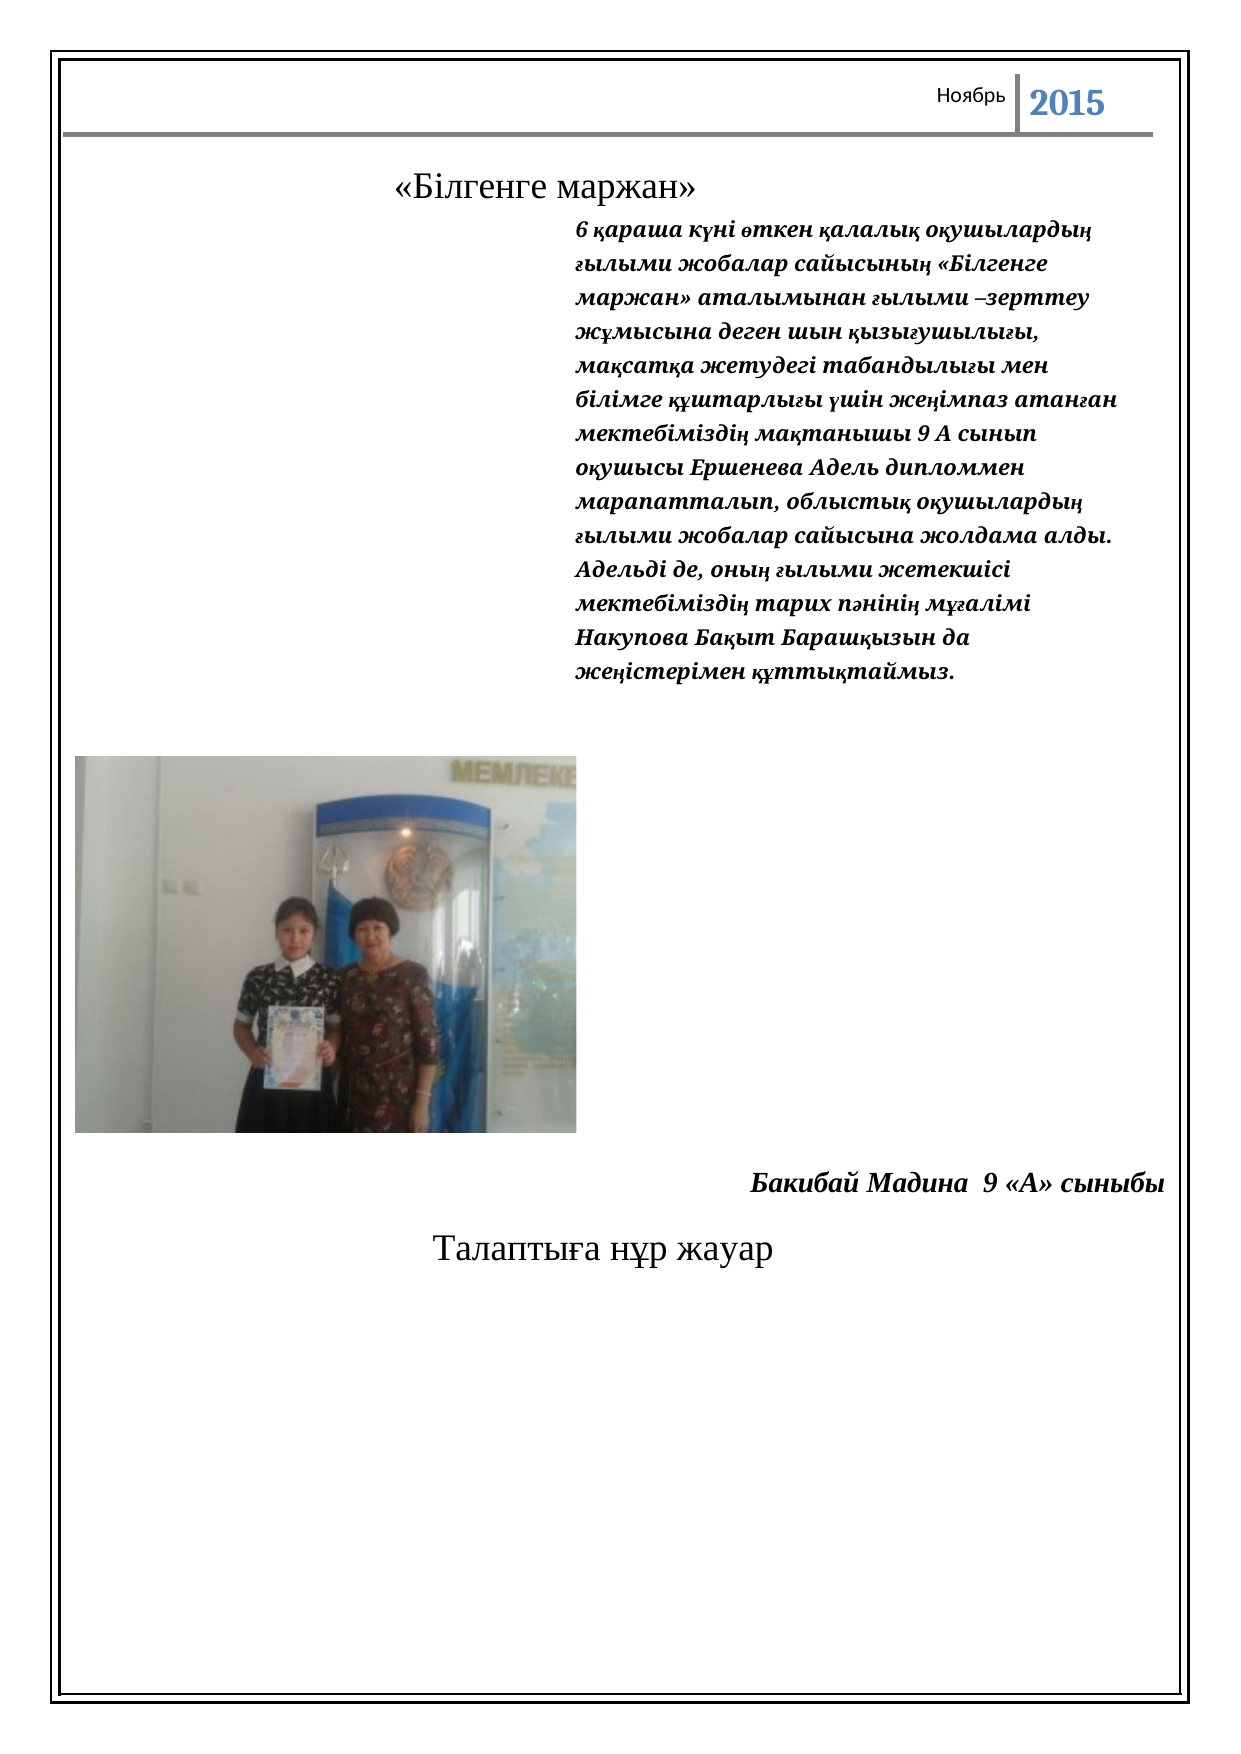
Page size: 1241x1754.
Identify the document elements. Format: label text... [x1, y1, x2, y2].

text «Білгенге маржан» [75, 163, 1165, 1141]
text Талаптыға нұр жауар [75, 1226, 1165, 1269]
picture [75, 756, 577, 1133]
table_header 6 қараша күні өткен қалалық оқушылардың ғылыми жобалар сайысының «Білгенге маржан» аталымынан ғылыми –зерттеу жұмысына деген шын қызығушылығы, мақсатқа жетудегі табандылығы мен білімге құштарлығы үшін жеңімпаз атанған мектебіміздің мақтанышы 9 А сынып оқушысы Ершенева Адель дипломмен марапатталып, облыстық оқушылардың ғылыми жобалар сайысына жолдама алды. Адельді де, оның ғылыми жетекшісі мектебіміздің тарих пәнінің мұғалімі Накупова Бақыт Барашқызын да жеңістерімен құттықтаймыз. [564, 214, 1146, 708]
text Бакибай Мадина 9 «А» сыныбы [75, 1166, 1165, 1199]
